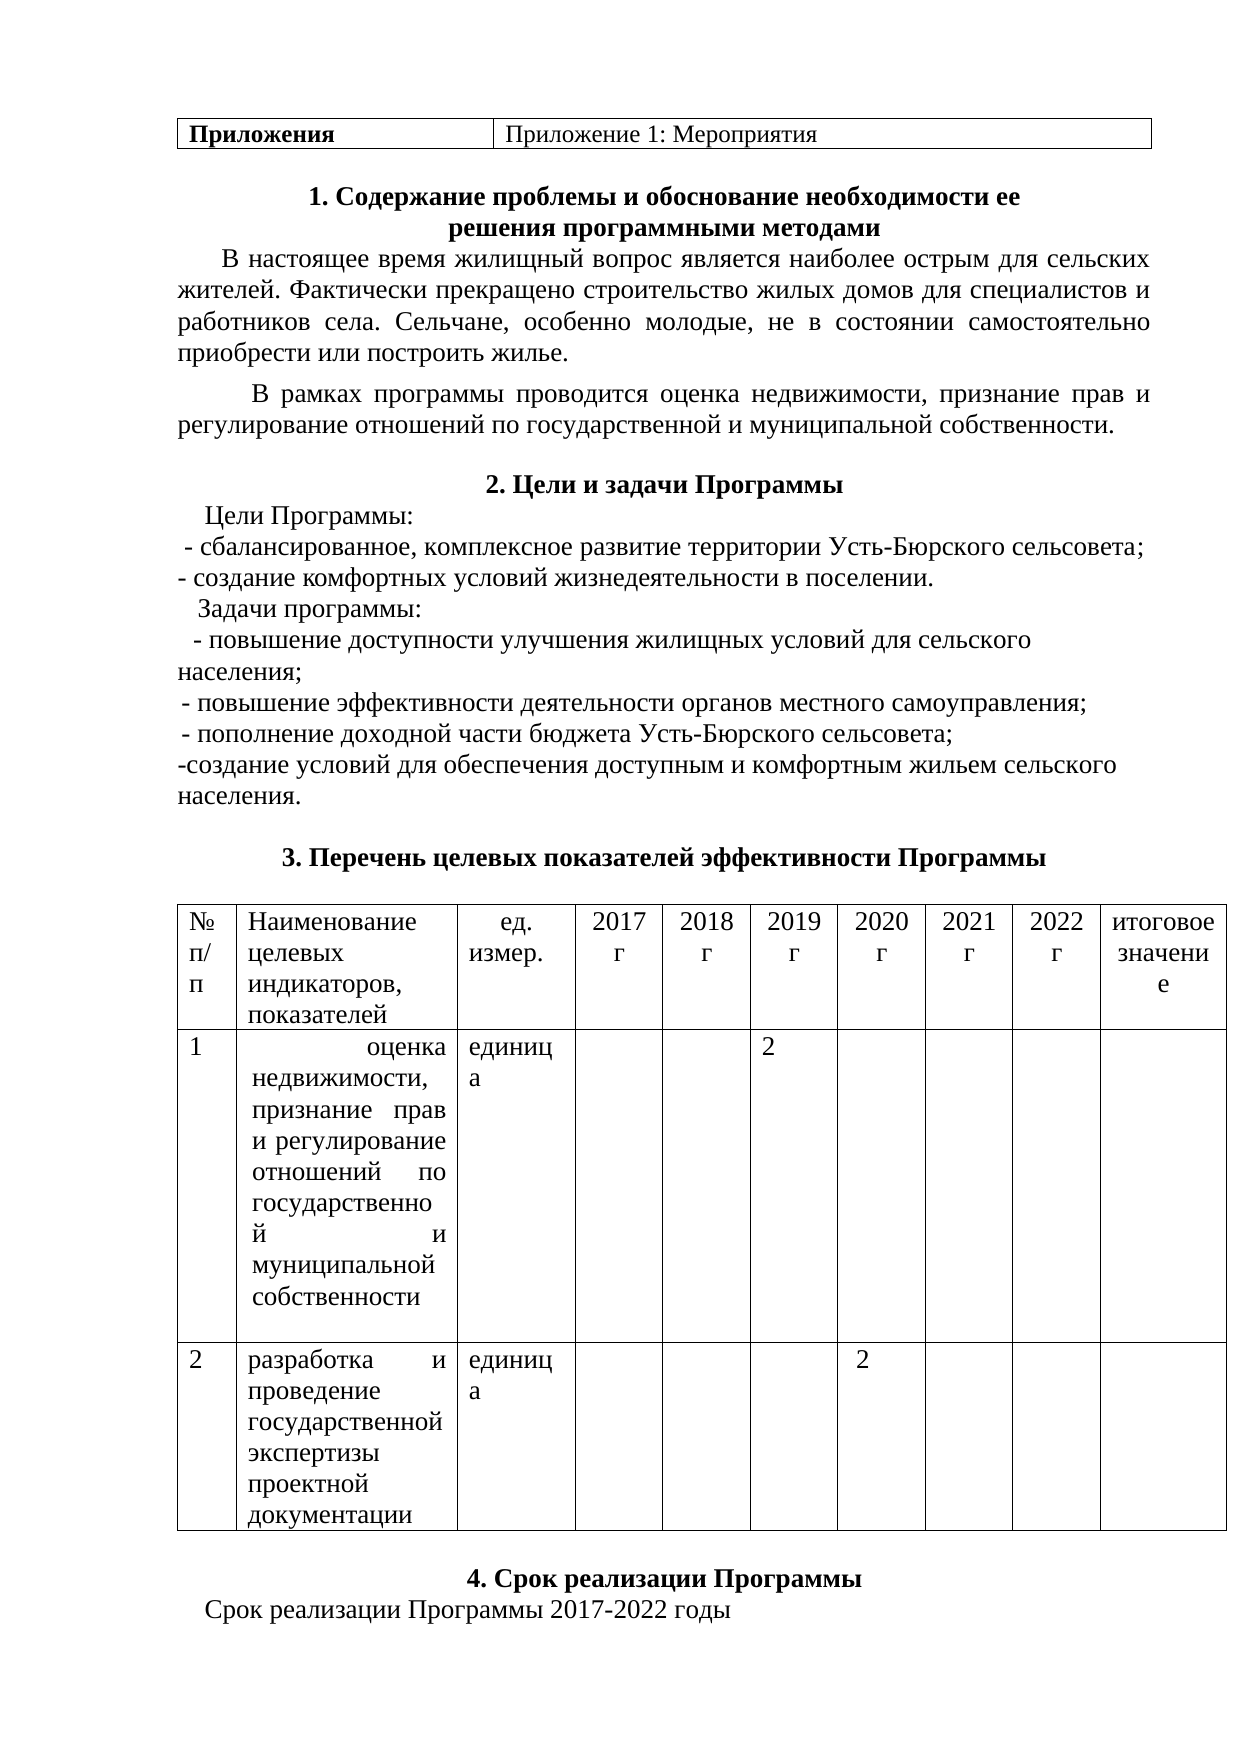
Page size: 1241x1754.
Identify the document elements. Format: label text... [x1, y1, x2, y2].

table_cell 1 [178, 1030, 236, 1342]
table_header 2022г [1013, 905, 1100, 1029]
table_cell разработка и проведение государственной экспертизы проектной документации [237, 1343, 457, 1530]
text - сбалансированное, комплексное развитие территории Усть-Бюрского сельсовета; [177, 530, 1152, 561]
table_cell [663, 1343, 750, 1530]
text Цели Программы: [177, 499, 1152, 530]
text - повышение доступности улучшения жилищных условий для сельского населения; [177, 623, 1152, 686]
table_cell [663, 1030, 750, 1342]
text Срок реализации Программы 2017-2022 годы [177, 1593, 1152, 1624]
table_cell единица [458, 1030, 575, 1342]
table_header № п/п [178, 905, 236, 1029]
table_header 2021г [926, 905, 1012, 1029]
table_cell [1013, 1030, 1100, 1342]
text В настоящее время жилищный вопрос является наиболее острым для сельских жителей. Фактически прекращено строительство жилых домов для специалистов и работников села. Сельчане, особенно молодые, не в состоянии самостоятельно приобрести или построить жилье. [177, 242, 1152, 367]
table_header 2020г [838, 905, 925, 1029]
table_cell [926, 1030, 1012, 1342]
text - пополнение доходной части бюджета Усть-Бюрского сельсовета; [177, 717, 1152, 748]
text 1. Содержание проблемы и обоснование необходимости ее [177, 180, 1152, 211]
table_cell [838, 1030, 925, 1342]
text 2. Цели и задачи Программы [177, 468, 1152, 499]
text -создание условий для обеспечения доступным и комфортным жильем сельского населения. [177, 748, 1152, 810]
table_cell 2 [178, 1343, 236, 1530]
table_cell [1013, 1343, 1100, 1530]
text - создание комфортных условий жизнедеятельности в поселении. [177, 561, 1152, 592]
table_cell [1101, 1343, 1226, 1530]
table_cell Приложения [178, 119, 493, 148]
table_header итоговое значение [1101, 905, 1226, 1029]
table_cell 2 [751, 1030, 837, 1342]
text В рамках программы проводится оценка недвижимости, признание прав и регулирование отношений по государственной и муниципальной собственности. [177, 377, 1152, 440]
text - повышение эффективности деятельности органов местного самоуправления; [177, 686, 1152, 717]
table_header Наименование целевых индикаторов, показателей [237, 905, 457, 1029]
table_cell 2 [838, 1343, 925, 1530]
table_header ед. измер. [458, 905, 575, 1029]
text решения программными методами [177, 211, 1152, 242]
text Задачи программы: [177, 592, 1152, 623]
table_cell оценка недвижимости, признание прав и регулирование отношений по государственной и муниципальной собственности [237, 1030, 457, 1342]
table_cell [576, 1343, 662, 1530]
text 4. Срок реализации Программы [177, 1562, 1152, 1593]
table_cell [751, 1343, 837, 1530]
text 3. Перечень целевых показателей эффективности Программы [177, 841, 1152, 873]
table_cell Приложение 1: Мероприятия [494, 119, 1151, 148]
table_header 2017г [576, 905, 662, 1029]
table_cell единица [458, 1343, 575, 1530]
table_cell [576, 1030, 662, 1342]
table_header 2019г [751, 905, 837, 1029]
table_cell [1101, 1030, 1226, 1342]
table_cell [926, 1343, 1012, 1530]
table_header 2018г [663, 905, 750, 1029]
